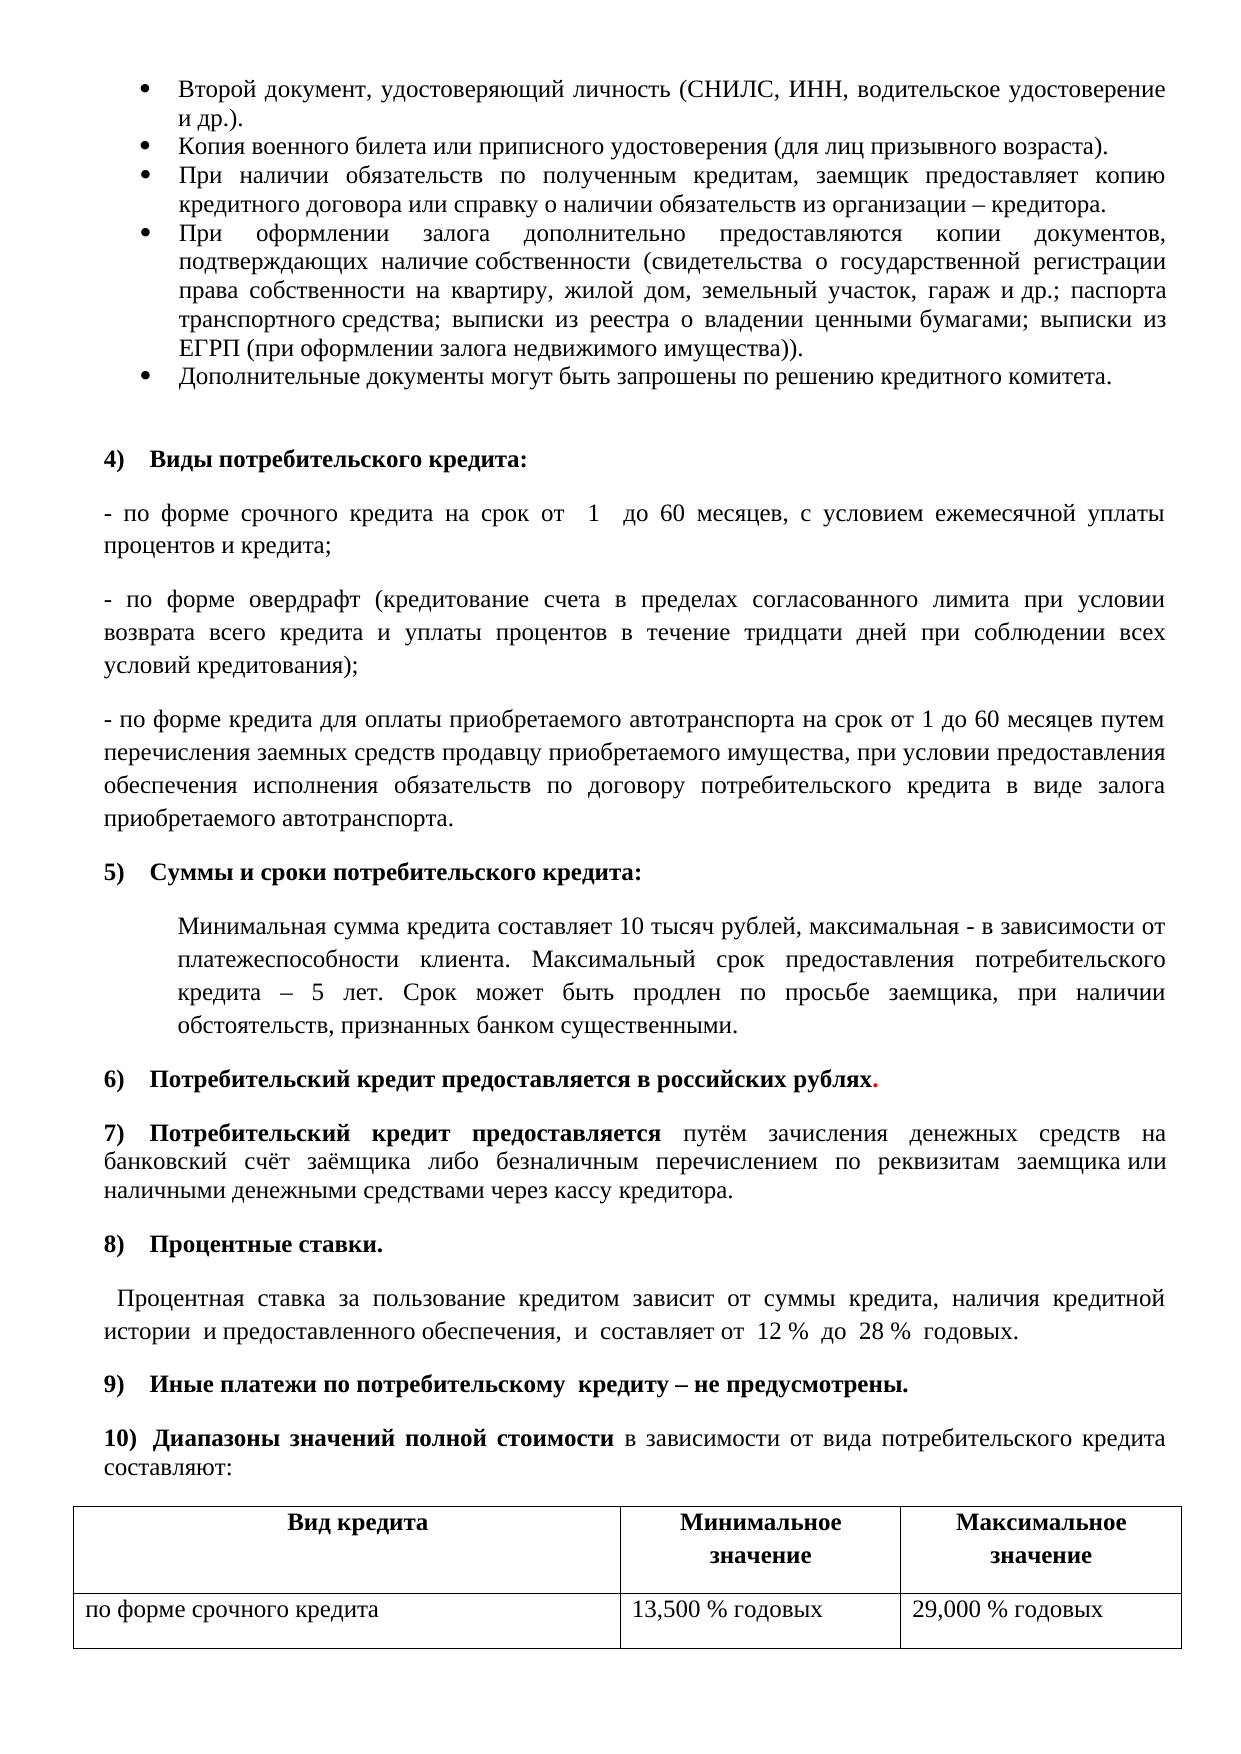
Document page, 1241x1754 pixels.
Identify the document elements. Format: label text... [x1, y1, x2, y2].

list При наличии обязательств по полученным кредитам, заемщик предоставляет копию кредитного договора или справку о наличии обязательств из организации – кредитора. [141, 160, 1167, 218]
text 5) Суммы и сроки потребительского кредита: [103, 857, 1167, 886]
list Копия военного билета или приписного удостоверения (для лиц призывного возраста). [141, 131, 1167, 160]
list Второй документ, удостоверяющий личность (СНИЛС, ИНН, водительское удостоверение и др.). [141, 74, 1167, 131]
text - по форме овердрафт (кредитование счета в пределах согласованного лимита при условии возврата всего кредита и уплаты процентов в течение тридцати дней при соблюдении всех условий кредитования); [103, 584, 1167, 679]
table_header Максимальное значение [901, 1507, 1181, 1593]
text Процентная ставка за пользование кредитом зависит от суммы кредита, наличия кредитной истории и предоставленного обеспечения, и составляет от 12 % до 28 % годовых. [103, 1283, 1167, 1344]
text 8) Процентные ставки. [103, 1229, 1167, 1258]
table_header Вид кредита [74, 1507, 620, 1593]
text 9) Иные платежи по потребительскому кредиту – не предусмотрены. [103, 1369, 1167, 1398]
text Минимальная сумма кредита составляет 10 тысяч рублей, максимальная - в зависимости от платежеспособности клиента. Максимальный срок предоставления потребительского кредита – 5 лет. Срок может быть продлен по просьбе заемщика, при наличии обстоятельств, признанных банком существенными. [177, 911, 1167, 1039]
text 4) Виды потребительского кредита: [103, 444, 1167, 473]
text 10) Диапазоны значений полной стоимости в зависимости от вида потребительского кредита составляют: [103, 1423, 1167, 1481]
table_header Минимальное значение [621, 1507, 900, 1593]
text - по форме кредита для оплаты приобретаемого автотранспорта на срок от 1 до 60 месяцев путем перечисления заемных средств продавцу приобретаемого имущества, при условии предоставления обеспечения исполнения обязательств по договору потребительского кредита в виде залога приобретаемого автотранспорта. [103, 704, 1167, 832]
table_cell 29,000 % годовых [901, 1594, 1181, 1648]
text - по форме срочного кредита на срок от 1 до 60 месяцев, с условием ежемесячной уплаты процентов и кредита; [103, 498, 1167, 559]
text 6) Потребительский кредит предоставляется в российских рублях. [103, 1064, 1167, 1093]
list Дополнительные документы могут быть запрошены по решению кредитного комитета. [141, 361, 1167, 390]
table_cell 13,500 % годовых [621, 1594, 900, 1648]
list При оформлении залога дополнительно предоставляются копии документов, подтверждающих наличие собственности (свидетельства о государственной регистрации права собственности на квартиру, жилой дом, земельный участок, гараж и др.; паспорта транспортного средства; выписки из реестра о владении ценными бумагами; выписки из ЕГРП (при оформлении залога недвижимого имущества)). [141, 218, 1167, 361]
table_cell по форме срочного кредита [74, 1594, 620, 1648]
text 7) Потребительский кредит предоставляется путём зачисления денежных средств на банковский счёт заёмщика либо безналичным перечислением по реквизитам заемщика или наличными денежными средствами через кассу кредитора. [103, 1118, 1167, 1204]
